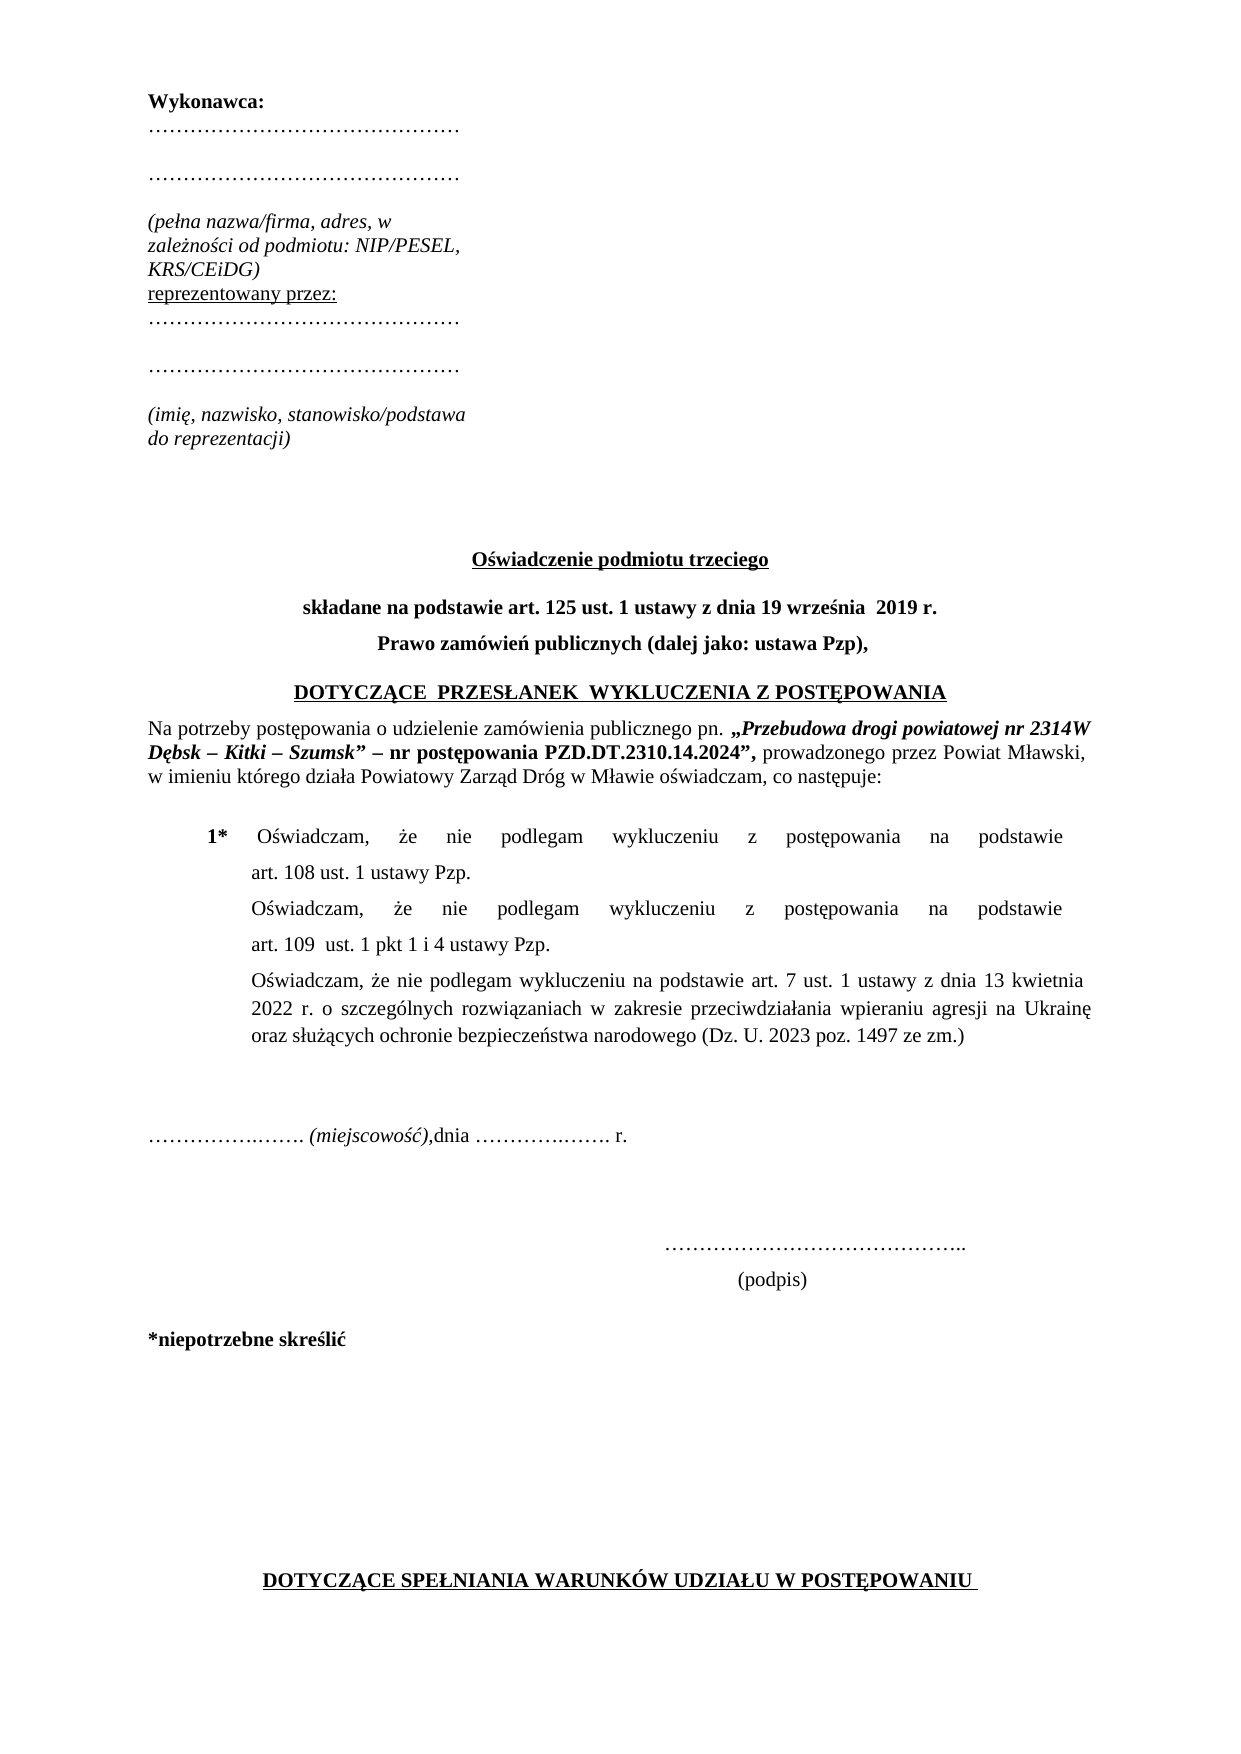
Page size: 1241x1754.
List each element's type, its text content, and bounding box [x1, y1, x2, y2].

text DOTYCZĄCE SPEŁNIANIA WARUNKÓW UDZIAŁU W POSTĘPOWANIU [148, 1568, 1092, 1636]
text …………………………………….. (podpis) [148, 1231, 1092, 1291]
text 1* Oświadczam, że nie podlegam wykluczeniu z postępowania na podstawie art. 108 ust. 1 ustawy Pzp. [207, 824, 1092, 884]
text *niepotrzebne skreślić [148, 1327, 1092, 1351]
text Oświadczenie podmiotu trzeciego [148, 547, 1092, 571]
text (imię, nazwisko, stanowisko/podstawa do reprezentacji) [148, 401, 472, 449]
text (pełna nazwa/firma, adres, w zależności od podmiotu: NIP/PESEL, KRS/CEiDG) [148, 209, 472, 281]
text Prawo zamówień publicznych (dalej jako: ustawa Pzp), [148, 631, 1092, 655]
text ……………………………………………………………………………… [148, 305, 472, 377]
text …………….……. (miejscowość),dnia ………….……. r. [148, 1123, 1092, 1147]
text Na potrzeby postępowania o udzielenie zamówienia publicznego pn. „Przebudowa drogi powiatowej nr 2314W Dębsk – Kitki – Szumsk” – nr postępowania PZD.DT.2310.14.2024”, prowadzonego przez Powiat Mławski, w imieniu którego działa Powiatowy Zarząd Dróg w Mławie oświadczam, co następuje: [148, 716, 1092, 788]
text składane na podstawie art. 125 ust. 1 ustawy z dnia 19 września 2019 r. [148, 595, 1092, 619]
text ……………………………………………………………………………… [148, 113, 472, 185]
text Oświadczam, że nie podlegam wykluczeniu z postępowania na podstawie art. 109 ust. 1 pkt 1 i 4 ustawy Pzp. [251, 896, 1092, 956]
text reprezentowany przez: [148, 281, 1092, 305]
text Wykonawca: [148, 89, 1092, 113]
text DOTYCZĄCE PRZESŁANEK WYKLUCZENIA Z POSTĘPOWANIA [148, 680, 1092, 704]
text Oświadczam, że nie podlegam wykluczeniu na podstawie art. 7 ust. 1 ustawy z dnia 13 kwietnia 2022 r. o szczególnych rozwiązaniach w zakresie przeciwdziałania wpieraniu agresji na Ukrainę oraz służących ochronie bezpieczeństwa narodowego (Dz. U. 2023 poz. 1497 ze zm.) [251, 968, 1092, 1047]
